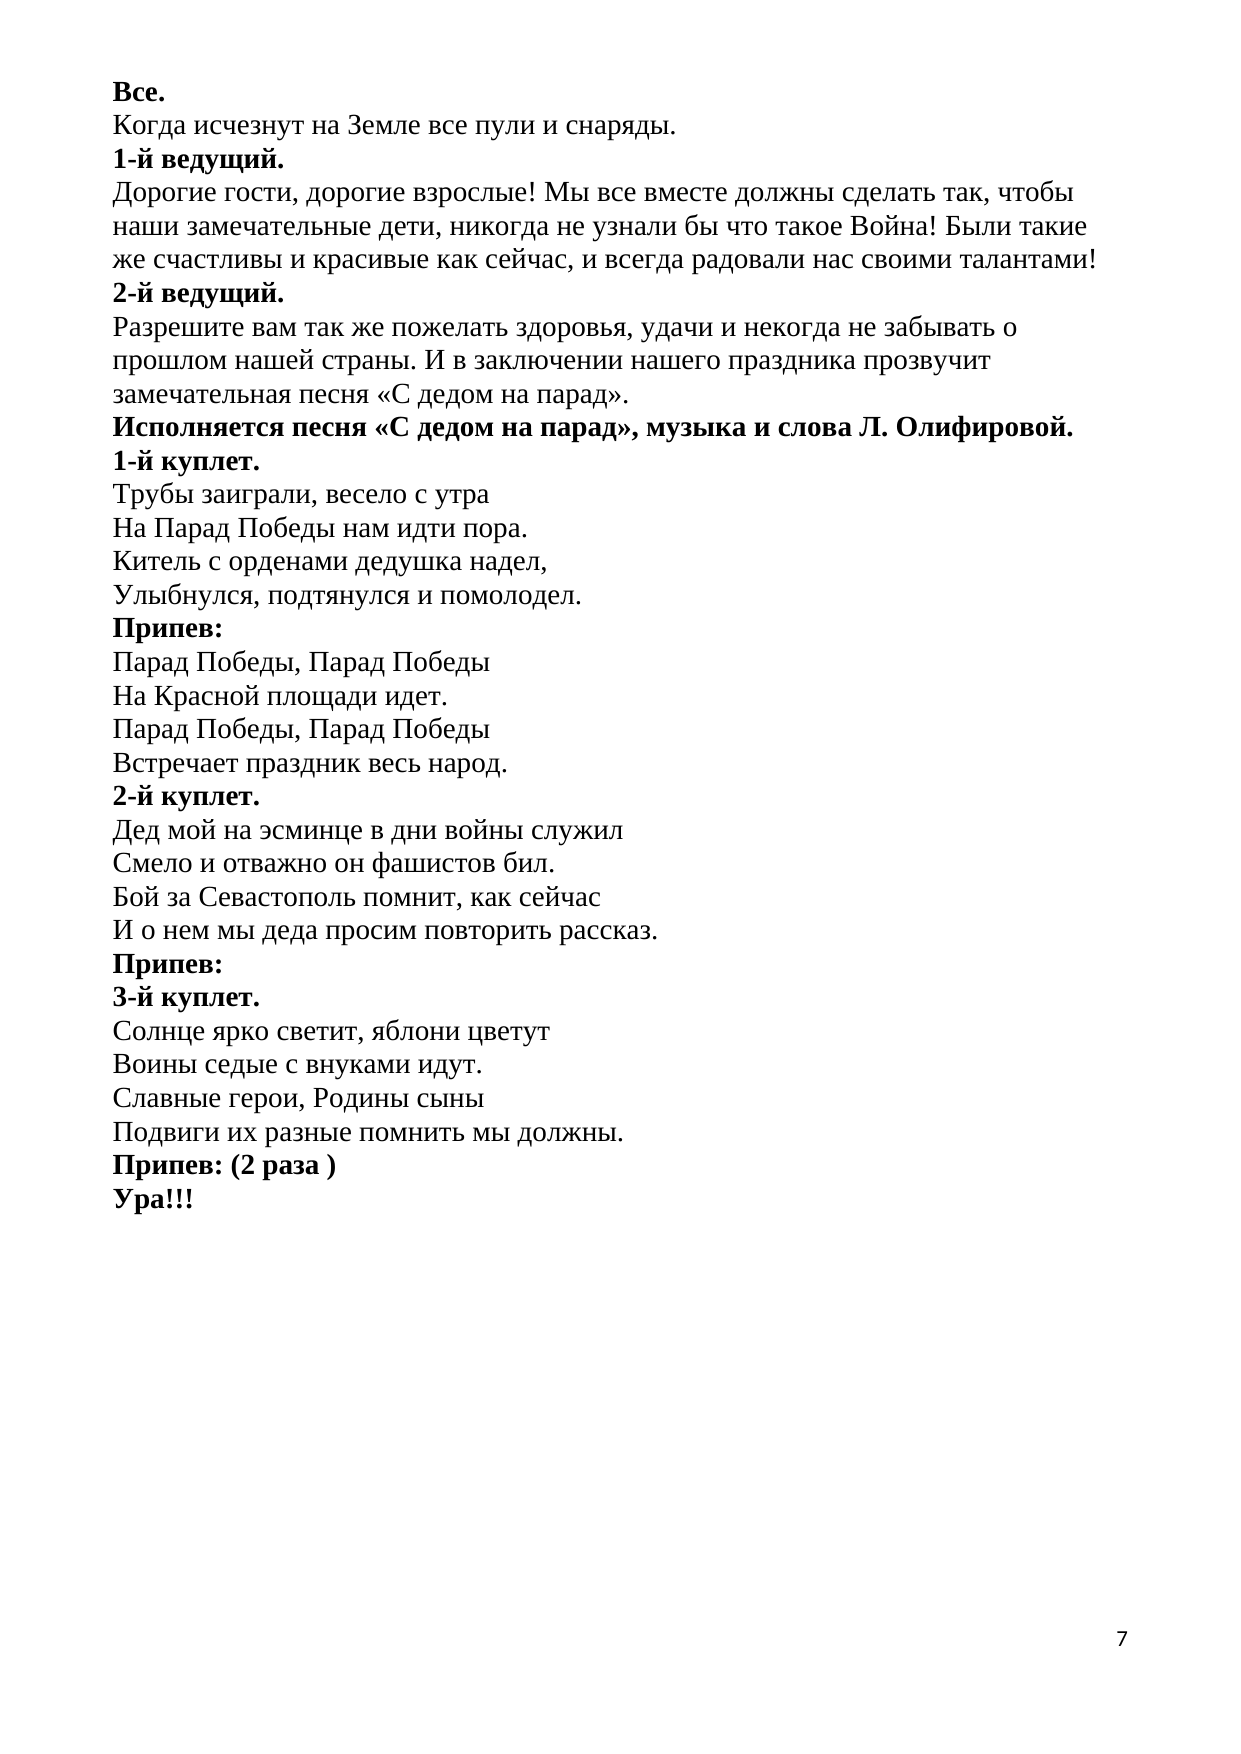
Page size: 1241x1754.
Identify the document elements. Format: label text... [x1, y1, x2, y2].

text Подвиги их разные помнить мы должны. [112, 1114, 1128, 1147]
text 1-й ведущий. [112, 141, 1128, 174]
text На Парад Победы нам идти пора. [112, 510, 1128, 543]
text Славные герои, Родины сыны [112, 1080, 1128, 1114]
text Парад Победы, Парад Победы [112, 711, 1128, 745]
text Дорогие гости, дорогие взрослые! Мы все вместе должны сделать так, чтобы наши замечательные дети, никогда не узнали бы что такое Война! Были такие же счастливы и красивые как сейчас, и всегда радовали нас своими талантами! [112, 174, 1128, 275]
text Все. [112, 74, 1128, 107]
text Припев: (2 раза ) [112, 1147, 1128, 1181]
text Исполняется песня «С дедом на парад», музыка и слова Л. Олифировой. [112, 409, 1128, 443]
text Воины седые с внуками идут. [112, 1047, 1128, 1080]
text Дед мой на эсминце в дни войны служил [112, 812, 1128, 845]
text Солнце ярко светит, яблони цветут [112, 1013, 1128, 1047]
text Разрешите вам так же пожелать здоровья, удачи и некогда не забывать о прошлом нашей страны. И в заключении нашего праздника прозвучит замечательная песня «С дедом на парад». [112, 309, 1128, 409]
text И о нем мы деда просим повторить рассказ. [112, 912, 1128, 946]
text Встречает праздник весь народ. [112, 745, 1128, 778]
text Припев: [112, 611, 1128, 644]
text 2-й ведущий. [112, 275, 1128, 309]
text 3-й куплет. [112, 979, 1128, 1013]
text Китель с орденами дедушка надел, [112, 543, 1128, 577]
text Трубы заиграли, весело с утра [112, 476, 1128, 510]
text Припев: [112, 946, 1128, 979]
text Ура!!! [112, 1181, 1128, 1214]
text Бой за Севастополь помнит, как сейчас [112, 879, 1128, 912]
text Улыбнулся, подтянулся и помолодел. [112, 577, 1128, 611]
text Парад Победы, Парад Победы [112, 644, 1128, 678]
text Когда исчезнут на Земле все пули и снаряды. [112, 107, 1128, 141]
text 2-й куплет. [112, 778, 1128, 812]
text 1-й куплет. [112, 443, 1128, 476]
text Смело и отважно он фашистов бил. [112, 845, 1128, 879]
text На Красной площади идет. [112, 678, 1128, 711]
